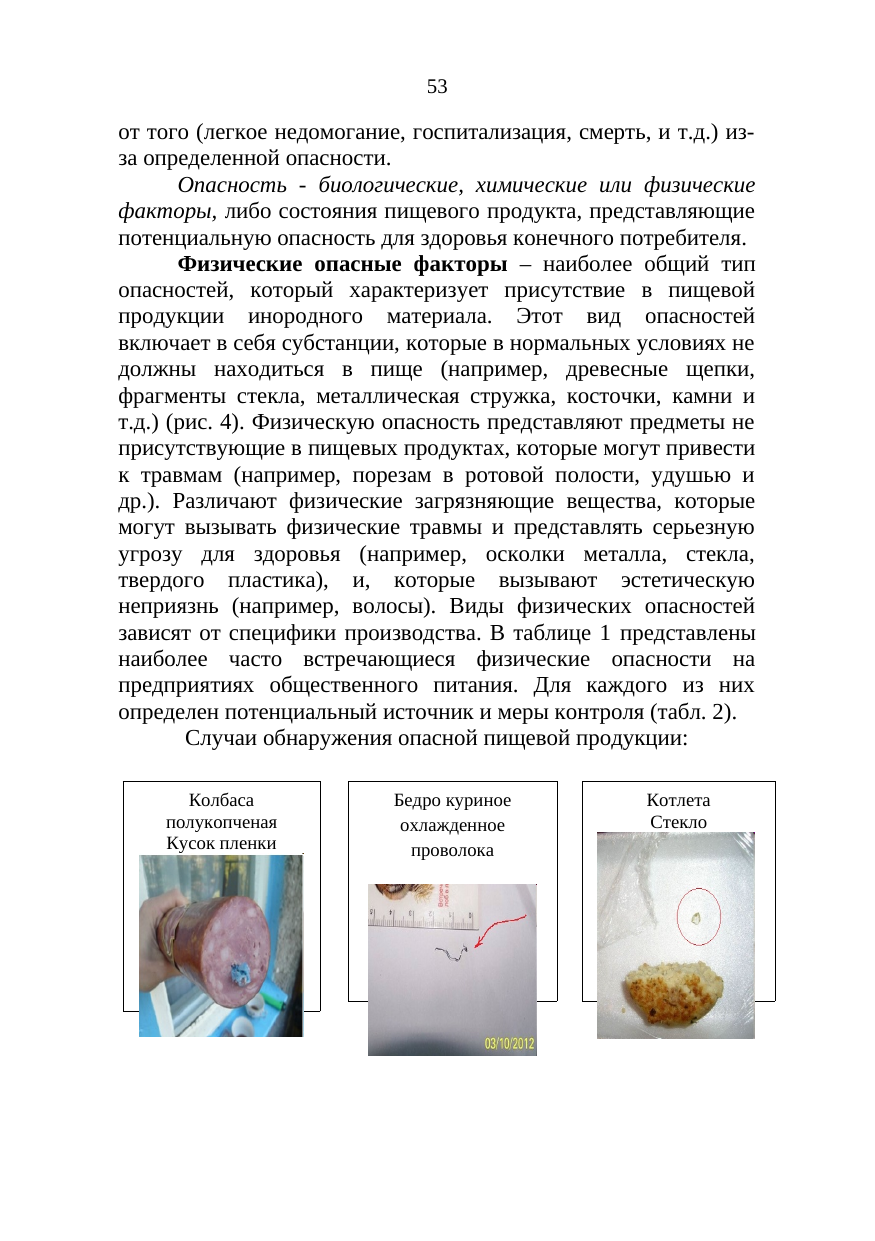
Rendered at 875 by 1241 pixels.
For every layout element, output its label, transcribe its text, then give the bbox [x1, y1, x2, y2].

text Опасность - биологические, химические или физические факторы, либо состояния пищевого продукта, представляющие потенциальную опасность для здоровья конечного потребителя. [118, 171, 756, 250]
picture [139, 853, 304, 1037]
text Случаи обнаружения опасной пищевой продукции: [118, 724, 756, 751]
text Физические опасные факторы – наиболее общий тип опасностей, который характеризует присутствие в пищевой продукции инородного материала. Этот вид опасностей включает в себя субстанции, которые в нормальных условиях не должны находиться в пище (например, древесные щепки, фрагменты стекла, металлическая стружка, косточки, камни и т.д.) (рис. 4). Физическую опасность представляют предметы не присутствующие в пищевых продуктах, которые могут привести к травмам (например, порезам в ротовой полости, удушью и др.). Различают физические загрязняющие вещества, которые могут вызывать физические травмы и представлять серьезную угрозу для здоровья (например, осколки металла, стекла, твердого пластика), и, которые вызывают эстетическую неприязнь (например, волосы). Виды физических опасностей зависят от специфики производства. В таблице 1 представлены наиболее часто встречающиеся физические опасности на предприятиях общественного питания. Для каждого из них определен потенциальный источник и меры контроля (табл. 2). [118, 250, 756, 724]
picture [597, 832, 755, 1039]
picture [368, 884, 537, 1056]
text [118, 118, 756, 171]
